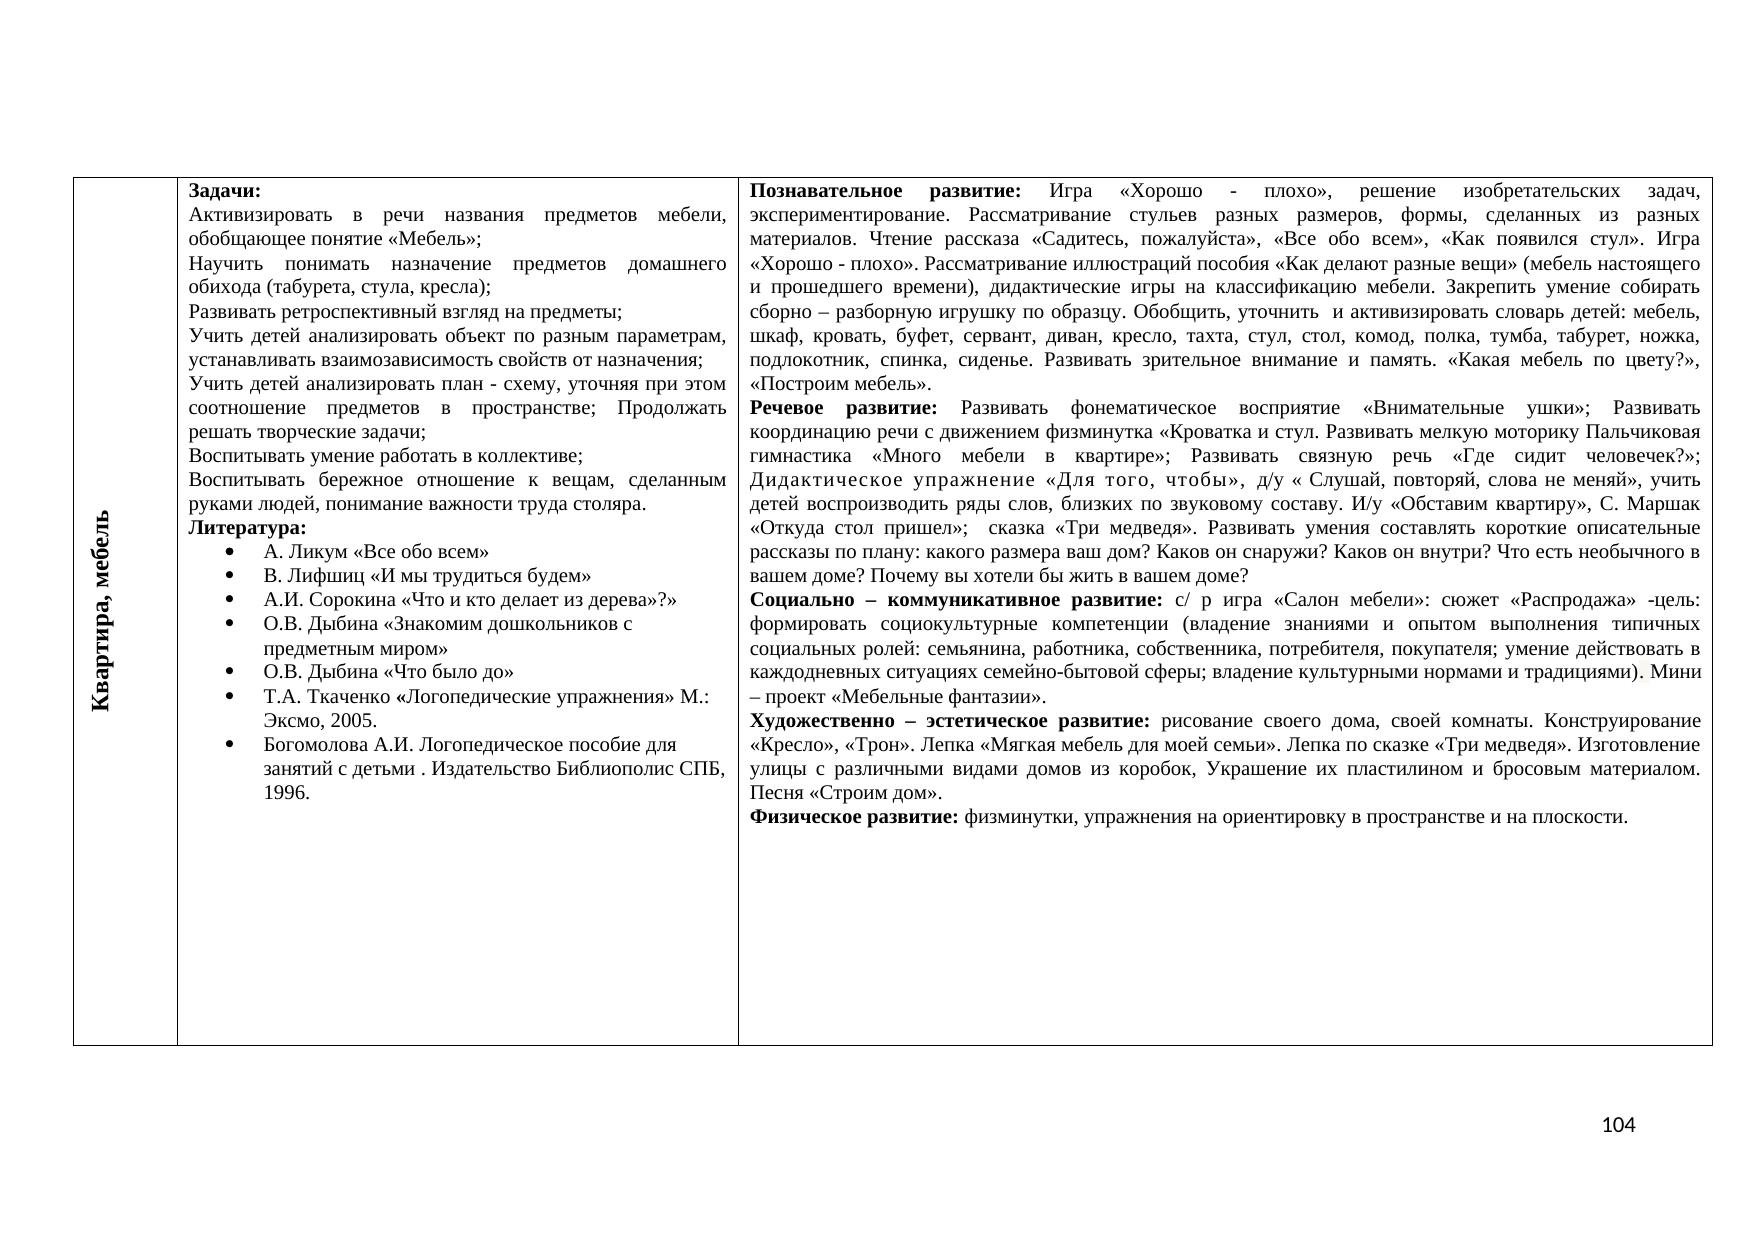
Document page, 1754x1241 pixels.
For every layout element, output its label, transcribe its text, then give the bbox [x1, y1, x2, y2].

table_cell Задачи: Активизировать в речи названия предметов мебели, обобщающее понятие «Мебель»; Научить понимать назначение предметов домашнего обихода (табурета, стула, кресла); Развивать ретроспективный взгляд на предметы; Учить детей анализировать объект по разным параметрам, устанавливать взаимозависимость свойств от назначения; Учить детей анализировать план - схему, уточняя при этом соотношение предметов в пространстве; Продолжать решать творческие задачи; Воспитывать умение работать в коллективе; Воспитывать бережное отношение к вещам, сделанным руками людей, понимание важности труда столяра. Литература: А. Ликум «Все обо всем» В. Лифшиц «И мы трудиться будем» А.И. Сорокина «Что и кто делает из дерева»?» О.В. Дыбина «Знакомим дошкольников с предметным миром» О.В. Дыбина «Что было до» Т.А. Ткаченко «Логопедические упражнения» М.: Эксмо, 2005. Богомолова А.И. Логопедическое пособие для занятий с детьми . Издательство Библиополис СПБ, 1996. [178, 178, 738, 1044]
table_cell Познавательное развитие: Игра «Хорошо - плохо», решение изобретательских задач, экспериментирование. Рассматривание стульев разных размеров, формы, сделанных из разных материалов. Чтение рассказа «Садитесь, пожалуйста», «Все обо всем», «Как появился стул». Игра «Хорошо - плохо». Рассматривание иллюстраций пособия «Как делают разные вещи» (мебель настоящего и прошедшего времени), дидактические игры на классификацию мебели. Закрепить умение собирать сборно – разборную игрушку по образцу. Обобщить, уточнить и активизировать словарь детей: мебель, шкаф, кровать, буфет, сервант, диван, кресло, тахта, стул, стол, комод, полка, тумба, табурет, ножка, подлокотник, спинка, сиденье. Развивать зрительное внимание и память. «Какая мебель по цвету?», «Построим мебель». Речевое развитие: Развивать фонематическое восприятие «Внимательные ушки»; Развивать координацию речи с движением физминутка «Кроватка и стул. Развивать мелкую моторику Пальчиковая гимнастика «Много мебели в квартире»; Развивать связную речь «Где сидит человечек?»; Дидактическое упражнение «Для того, чтобы», д/у « Слушай, повторяй, слова не меняй», учить детей воспроизводить ряды слов, близких по звуковому составу. И/у «Обставим квартиру», С. Маршак «Откуда стол пришел»; сказка «Три медведя». Развивать умения составлять короткие описательные рассказы по плану: какого размера ваш дом? Каков он снаружи? Каков он внутри? Что есть необычного в вашем доме? Почему вы хотели бы жить в вашем доме? Социально – коммуникативное развитие: с/ р игра «Салон мебели»: сюжет «Распродажа» -цель: формировать социокультурные компетенции (владение знаниями и опытом выполнения типичных социальных ролей: семьянина, работника, собственника, потребителя, покупателя; умение действовать в каждодневных ситуациях семейно-бытовой сферы; владение культурными нормами и традициями). Мини – проект «Мебельные фантазии». Художественно – эстетическое развитие: рисование своего дома, своей комнаты. Конструирование «Кресло», «Трон». Лепка «Мягкая мебель для моей семьи». Лепка по сказке «Три медведя». Изготовление улицы с различными видами домов из коробок, Украшение их пластилином и бросовым материалом. Песня «Строим дом». Физическое развитие: физминутки, упражнения на ориентировку в пространстве и на плоскости. [739, 178, 1712, 1044]
table_cell Квартира, мебель [74, 178, 177, 1044]
